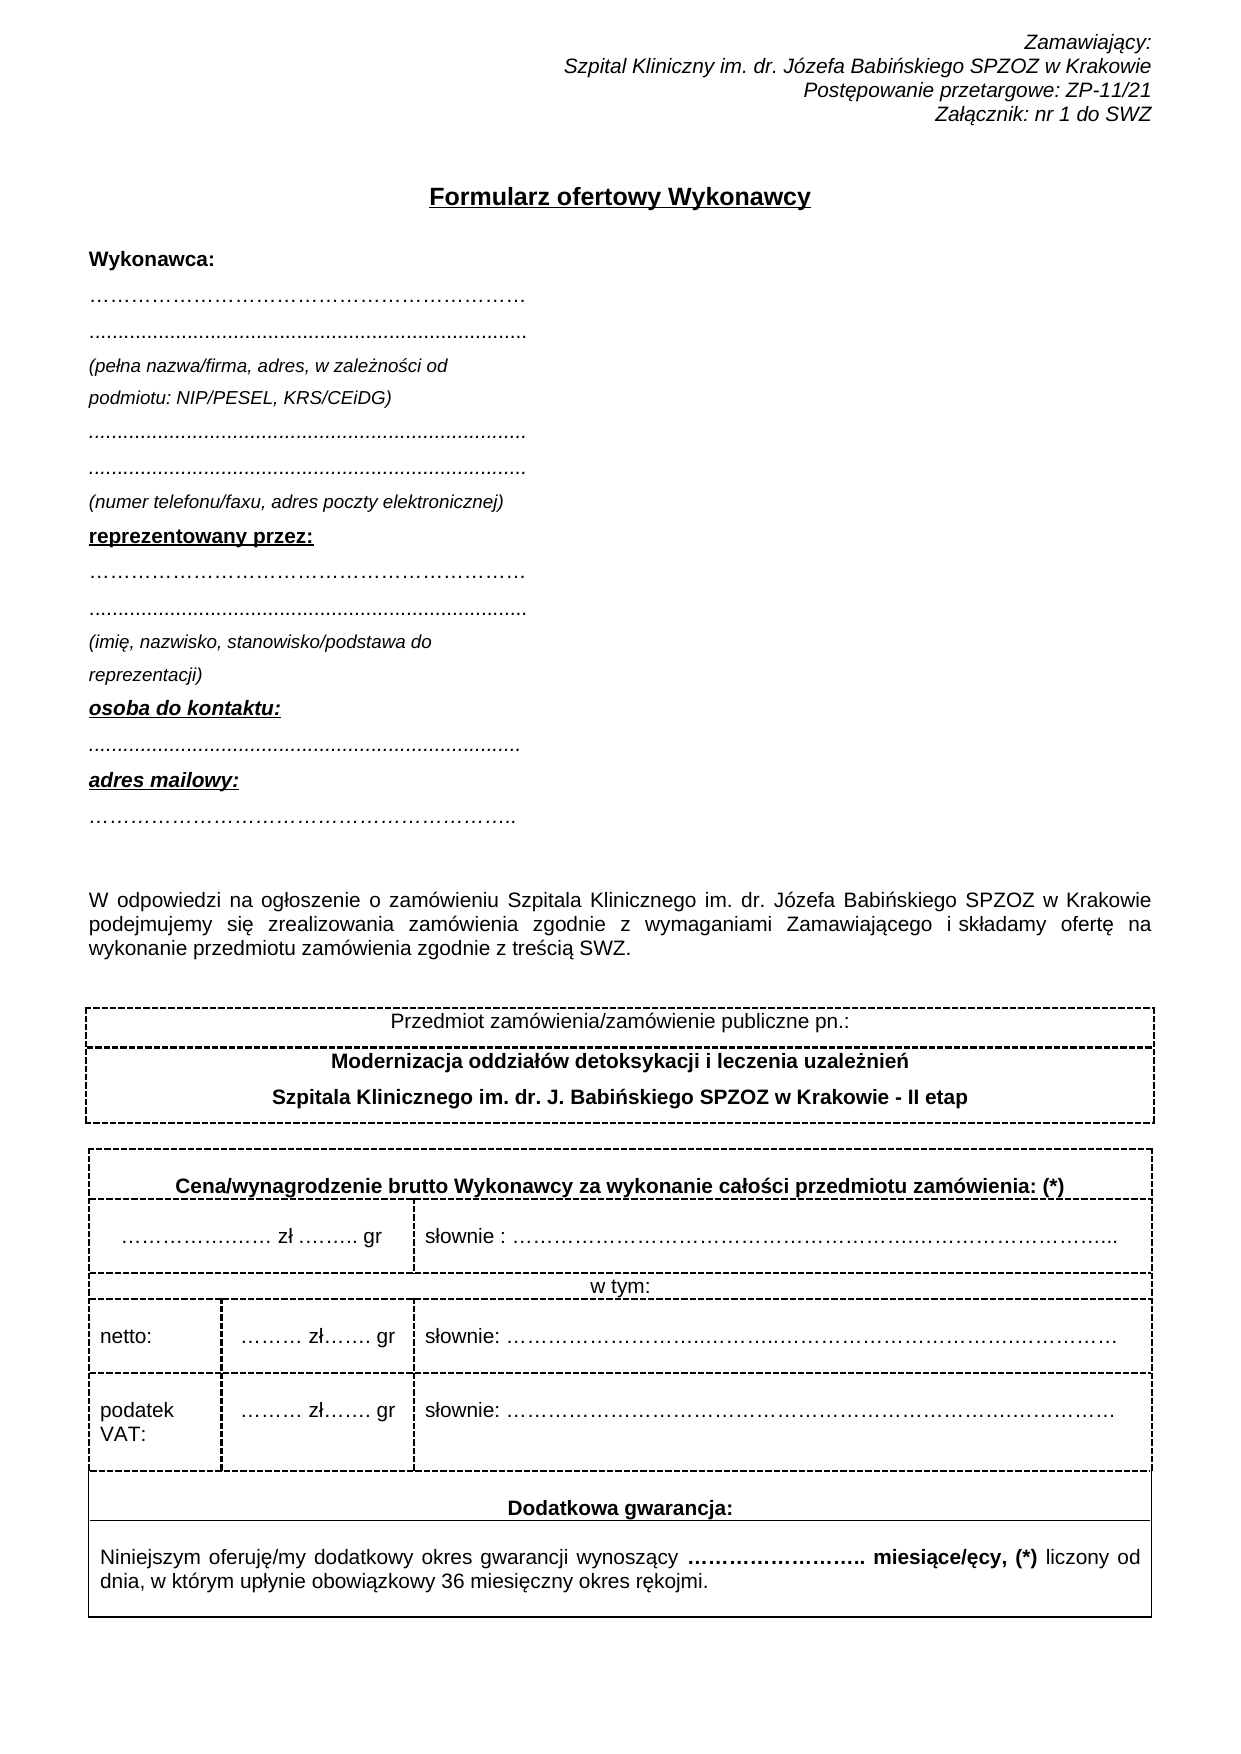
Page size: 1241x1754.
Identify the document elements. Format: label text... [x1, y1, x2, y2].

text (numer telefonu/faxu, adres poczty elektronicznej) [89, 491, 531, 513]
text ............................................................................ [89, 319, 531, 343]
table_cell słownie: ……………………………………………………………….…………… [414, 1372, 1152, 1469]
table_cell podatek VAT: [89, 1372, 221, 1469]
table_cell ……… zł……. gr [221, 1298, 413, 1372]
table_cell Modernizacja oddziałów detoksykacji i leczenia uzależnień Szpitala Klinicznego im. dr. J. Babińskiego SPZOZ w Krakowie - II etap [86, 1046, 1154, 1122]
table_header Cena/wynagrodzenie brutto Wykonawcy za wykonanie całości przedmiotu zamówienia: (*) [89, 1148, 1152, 1198]
text adres mailowy: [89, 768, 531, 792]
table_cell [89, 1520, 1151, 1616]
text ……………………………………………………… [89, 283, 531, 307]
text ............................................................................ [89, 419, 531, 443]
text osoba do kontaktu: [89, 696, 531, 720]
text …………………………………………………….. [89, 804, 531, 828]
table_cell Dodatkowa gwarancja: [89, 1470, 1151, 1519]
text Formularz ofertowy Wykonawcy [89, 182, 1152, 211]
text ........................................................................... [89, 732, 531, 756]
text (imię, nazwisko, stanowisko/podstawa do reprezentacji) [89, 631, 531, 685]
table_cell słownie : ………………………………………………….………………………... [414, 1198, 1152, 1272]
text W odpowiedzi na ogłoszenie o zamówieniu Szpitala Klinicznego im. dr. Józefa Babińskiego SPZOZ w Krakowie podejmujemy się zrealizowania zamówienia zgodnie z wymaganiami Zamawiającego i składamy ofertę na wykonanie przedmiotu zamówienia zgodnie z treścią SWZ. [89, 887, 1152, 959]
table_cell netto: [89, 1298, 221, 1372]
text ............................................................................ [89, 595, 531, 619]
table_header Przedmiot zamówienia/zamówienie publiczne pn.: [86, 1007, 1154, 1046]
table_cell w tym: [89, 1272, 1152, 1298]
text (pełna nazwa/firma, adres, w zależności od podmiotu: NIP/PESEL, KRS/CEiDG) [89, 355, 531, 408]
text Wykonawca: [89, 247, 1152, 271]
table_cell słownie: ………………………..………..…………………………….…………… [414, 1298, 1152, 1372]
text ……………………………………………………… [89, 559, 531, 583]
table_cell …………….…… zł .…….. gr [89, 1198, 413, 1272]
table_cell ……… zł……. gr [221, 1372, 413, 1469]
text ............................................................................ [89, 455, 531, 479]
text reprezentowany przez: [89, 523, 1152, 547]
